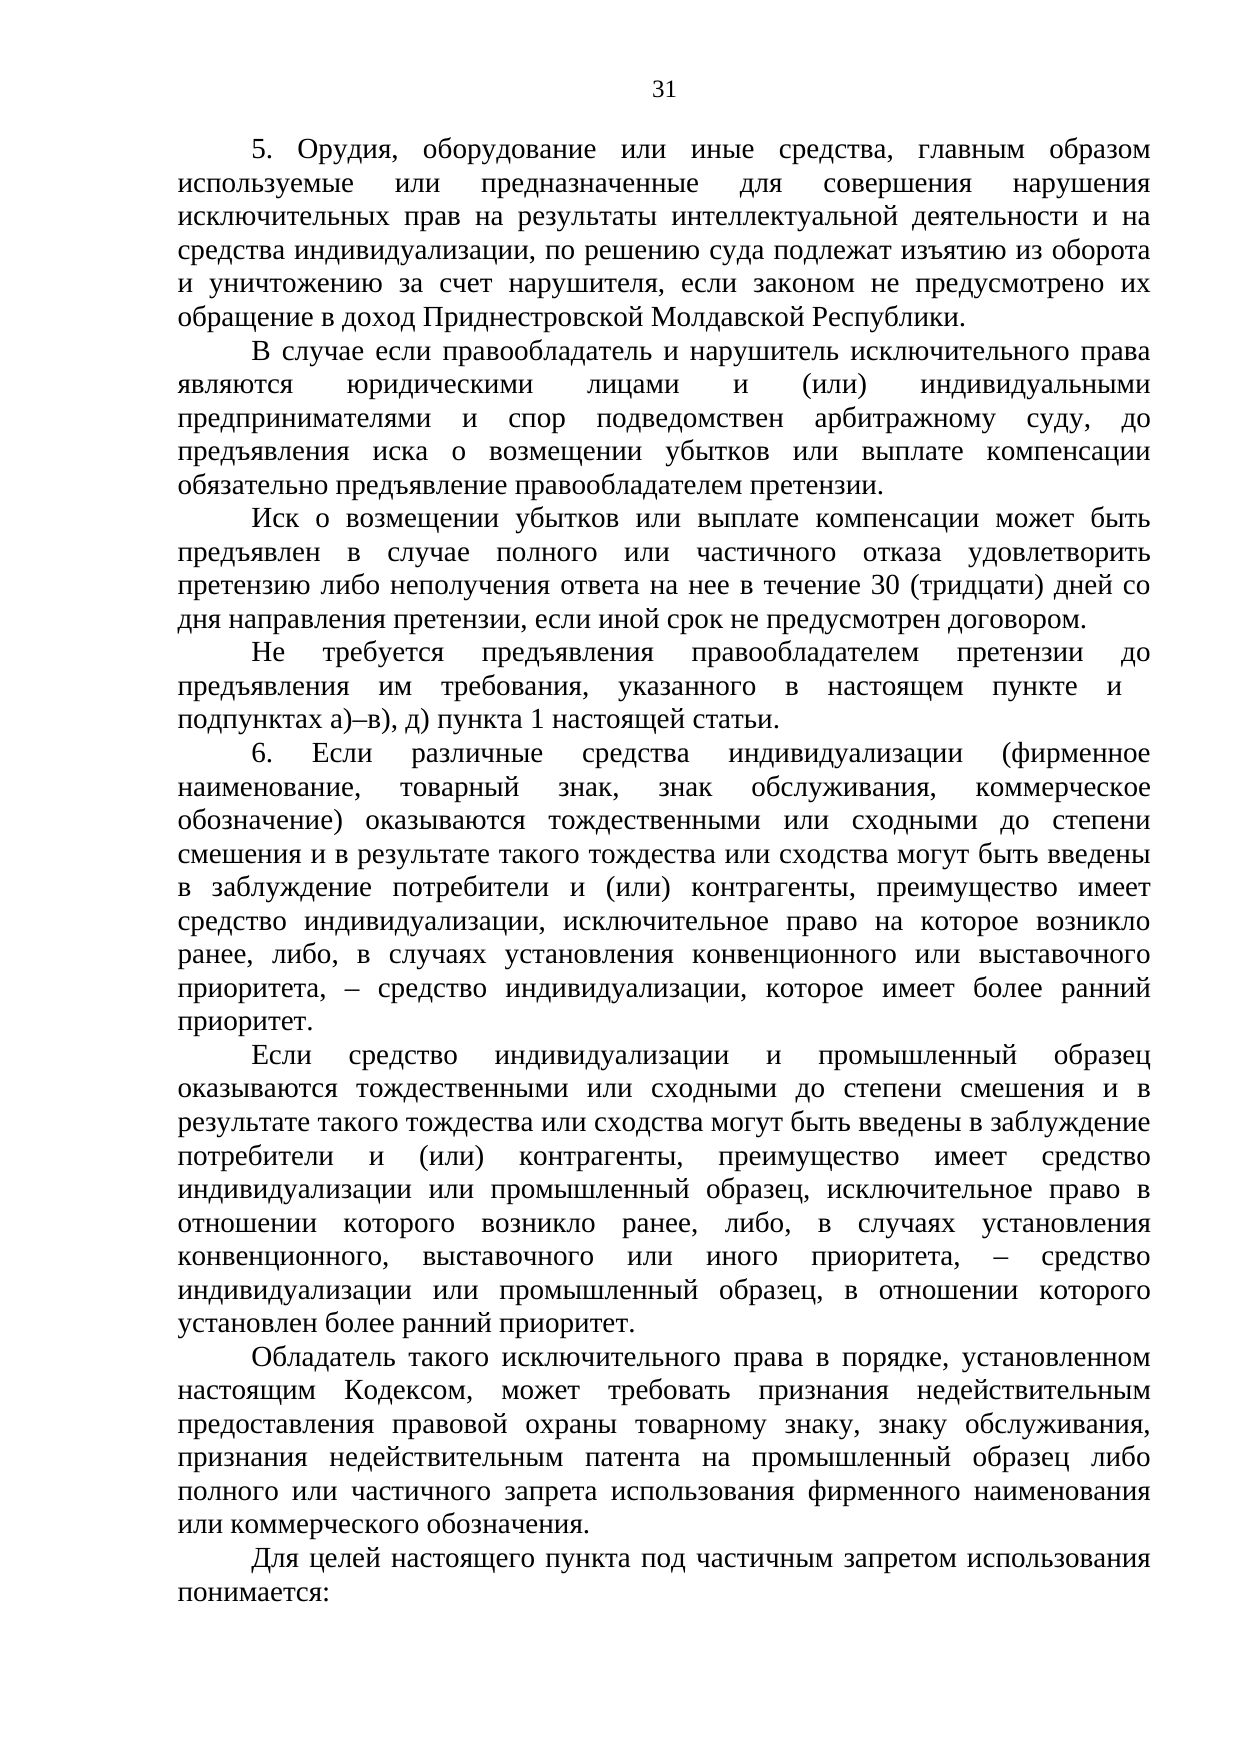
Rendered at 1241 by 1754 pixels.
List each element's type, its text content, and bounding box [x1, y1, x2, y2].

text Иск о возмещении убытков или выплате компенсации может быть предъявлен в случае полного или частичного отказа удовлетворить претензию либо неполучения ответа на нее в течение 30 (тридцати) дней со дня направления претензии, если иной срок не предусмотрен договором. [177, 500, 1152, 634]
text 5. Орудия, оборудование или иные средства, главным образом используемые или предназначенные для совершения нарушения исключительных прав на результаты интеллектуальной деятельности и на средства индивидуализации, по решению суда подлежат изъятию из оборота и уничтожению за счет нарушителя, если законом не предусмотрено их обращение в доход Приднестровской Молдавской Республики. [177, 131, 1152, 333]
text 6. Если различные средства индивидуализации (фирменное наименование, товарный знак, знак обслуживания, коммерческое обозначение) оказываются тождественными или сходными до степени смешения и в результате такого тождества или сходства могут быть введены в заблуждение потребители и (или) контрагенты, преимущество имеет средство индивидуализации, исключительное право на которое возникло ранее, либо, в случаях установления конвенционного или выставочного приоритета, – средство индивидуализации, которое имеет более ранний приоритет. [177, 735, 1152, 1037]
text Не требуется предъявления правообладателем претензии до предъявления им требования, указанного в настоящем пункте и подпунктах а)–в), д) пункта 1 настоящей статьи. [177, 634, 1152, 735]
text В случае если правообладатель и нарушитель исключительного права являются юридическими лицами и (или) индивидуальными предпринимателями и спор подведомствен арбитражному суду, до предъявления иска о возмещении убытков или выплате компенсации обязательно предъявление правообладателем претензии. [177, 333, 1152, 500]
text Если средство индивидуализации и промышленный образец оказываются тождественными или сходными до степени смешения и в результате такого тождества или сходства могут быть введены в заблуждение потребители и (или) контрагенты, преимущество имеет средство индивидуализации или промышленный образец, исключительное право в отношении которого возникло ранее, либо, в случаях установления конвенционного, выставочного или иного приоритета, – средство индивидуализации или промышленный образец, в отношении которого установлен более ранний приоритет. [177, 1037, 1152, 1339]
text Обладатель такого исключительного права в порядке, установленном настоящим Кодексом, может требовать признания недействительным предоставления правовой охраны товарному знаку, знаку обслуживания, признания недействительным патента на промышленный образец либо полного или частичного запрета использования фирменного наименования или коммерческого обозначения. [177, 1339, 1152, 1540]
text Для целей настоящего пункта под частичным запретом использования понимается: [177, 1540, 1152, 1607]
